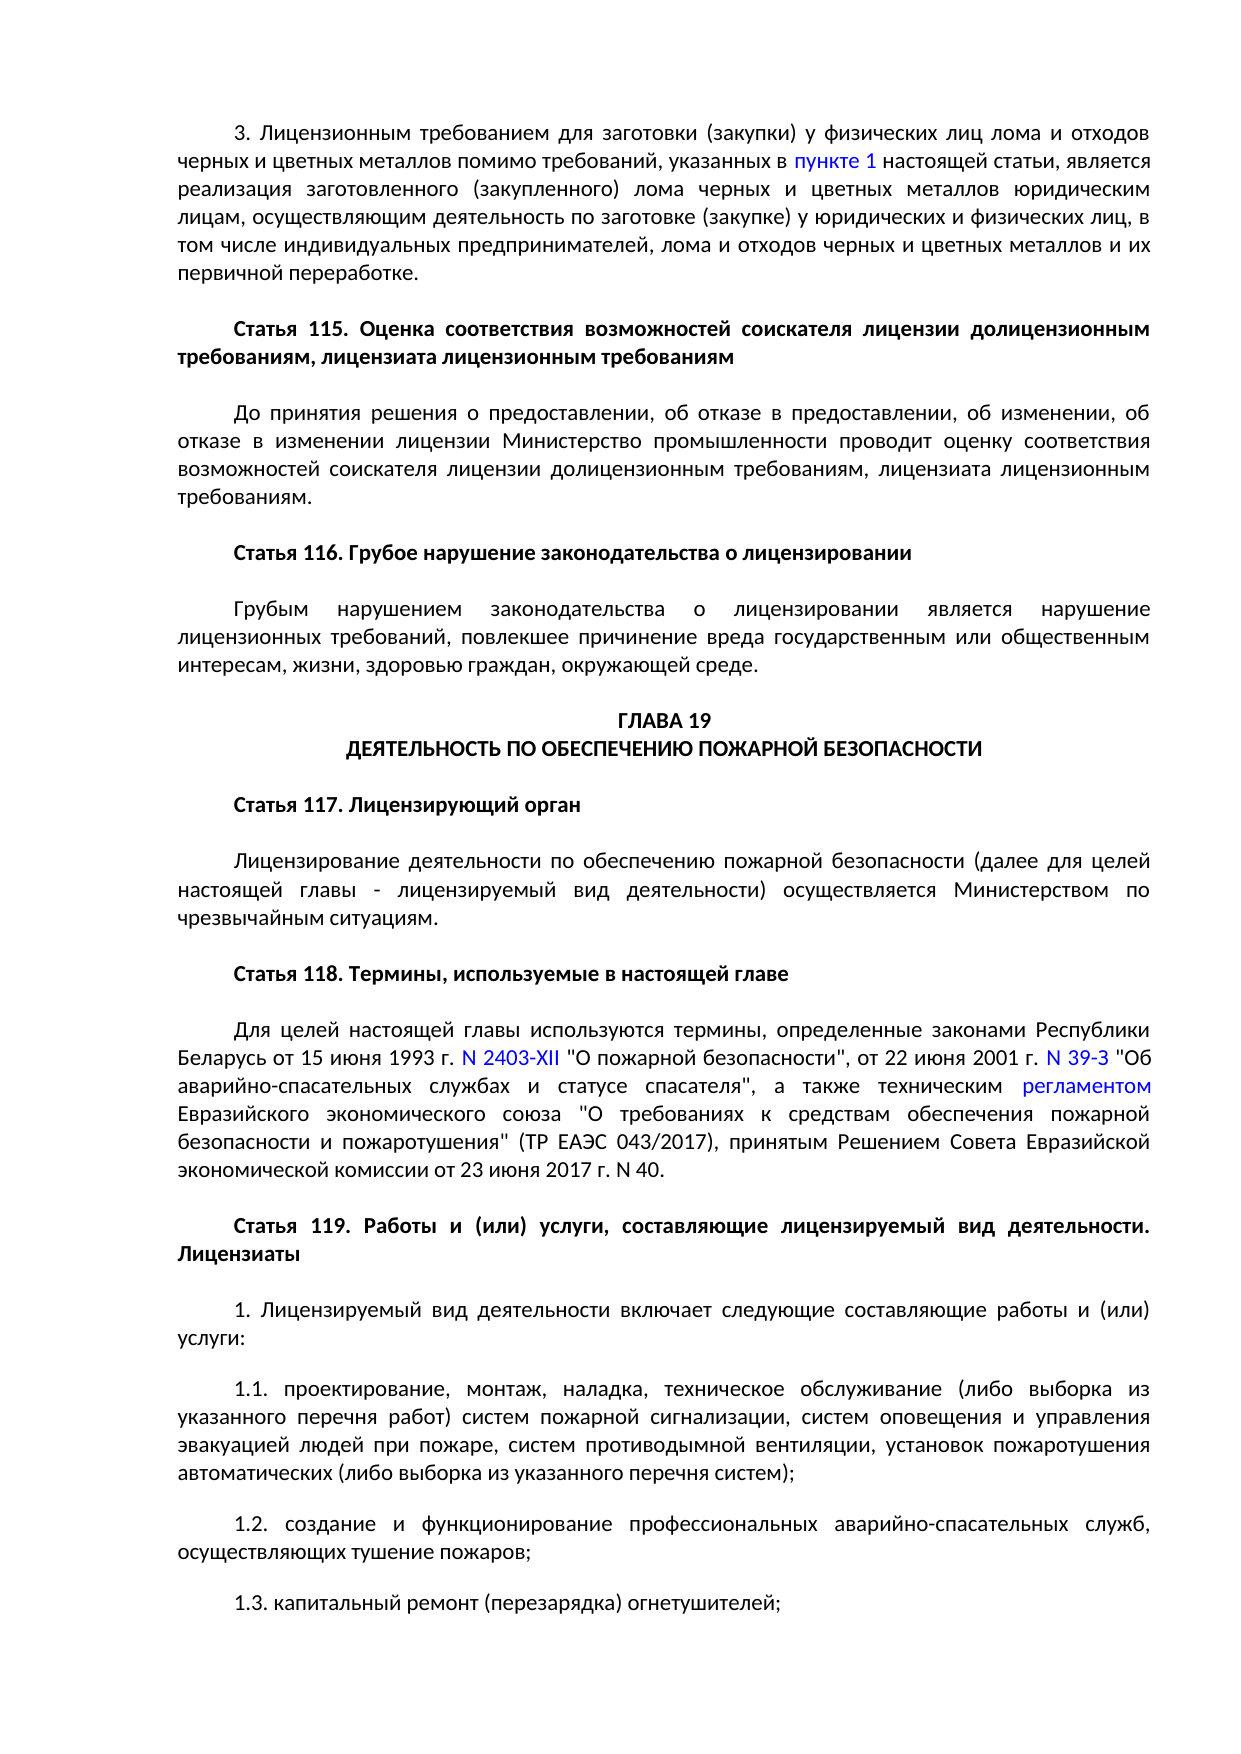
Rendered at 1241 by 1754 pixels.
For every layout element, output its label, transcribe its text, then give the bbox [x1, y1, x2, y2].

text 1.3. капитальный ремонт (перезарядка) огнетушителей; [177, 1588, 1152, 1616]
text Для целей настоящей главы используются термины, определенные законами Республики Беларусь от 15 июня 1993 г. N 2403-XII "О пожарной безопасности", от 22 июня 2001 г. N 39-З "Об аварийно-спасательных службах и статусе спасателя", а также техническим регламентом Евразийского экономического союза "О требованиях к средствам обеспечения пожарной безопасности и пожаротушения" (ТР ЕАЭС 043/2017), принятым Решением Совета Евразийской экономической комиссии от 23 июня 2017 г. N 40. [177, 1015, 1152, 1183]
text Грубым нарушением законодательства о лицензировании является нарушение лицензионных требований, повлекшее причинение вреда государственным или общественным интересам, жизни, здоровью граждан, окружающей среде. [177, 594, 1152, 678]
text Статья 118. Термины, используемые в настоящей главе [177, 959, 1152, 987]
text 1. Лицензируемый вид деятельности включает следующие составляющие работы и (или) услуги: [177, 1295, 1152, 1351]
text 1.1. проектирование, монтаж, наладка, техническое обслуживание (либо выборка из указанного перечня работ) систем пожарной сигнализации, систем оповещения и управления эвакуацией людей при пожаре, систем противодымной вентиляции, установок пожаротушения автоматических (либо выборка из указанного перечня систем); [177, 1374, 1152, 1486]
text Лицензирование деятельности по обеспечению пожарной безопасности (далее для целей настоящей главы - лицензируемый вид деятельности) осуществляется Министерством по чрезвычайным ситуациям. [177, 847, 1152, 931]
text Статья 117. Лицензирующий орган [177, 791, 1152, 819]
text Статья 115. Оценка соответствия возможностей соискателя лицензии долицензионным требованиям, лицензиата лицензионным требованиям [177, 314, 1152, 370]
text 3. Лицензионным требованием для заготовки (закупки) у физических лиц лома и отходов черных и цветных металлов помимо требований, указанных в пункте 1 настоящей статьи, является реализация заготовленного (закупленного) лома черных и цветных металлов юридическим лицам, осуществляющим деятельность по заготовке (закупке) у юридических и физических лиц, в том числе индивидуальных предпринимателей, лома и отходов черных и цветных металлов и их первичной переработке. [177, 118, 1152, 286]
text До принятия решения о предоставлении, об отказе в предоставлении, об изменении, об отказе в изменении лицензии Министерство промышленности проводит оценку соответствия возможностей соискателя лицензии долицензионным требованиям, лицензиата лицензионным требованиям. [177, 398, 1152, 510]
text 1.2. создание и функционирование профессиональных аварийно-спасательных служб, осуществляющих тушение пожаров; [177, 1509, 1152, 1565]
text Статья 119. Работы и (или) услуги, составляющие лицензируемый вид деятельности. Лицензиаты [177, 1211, 1152, 1267]
title ДЕЯТЕЛЬНОСТЬ ПО ОБЕСПЕЧЕНИЮ ПОЖАРНОЙ БЕЗОПАСНОСТИ [177, 734, 1152, 763]
title ГЛАВА 19 [177, 707, 1152, 734]
text Статья 116. Грубое нарушение законодательства о лицензировании [177, 538, 1152, 566]
